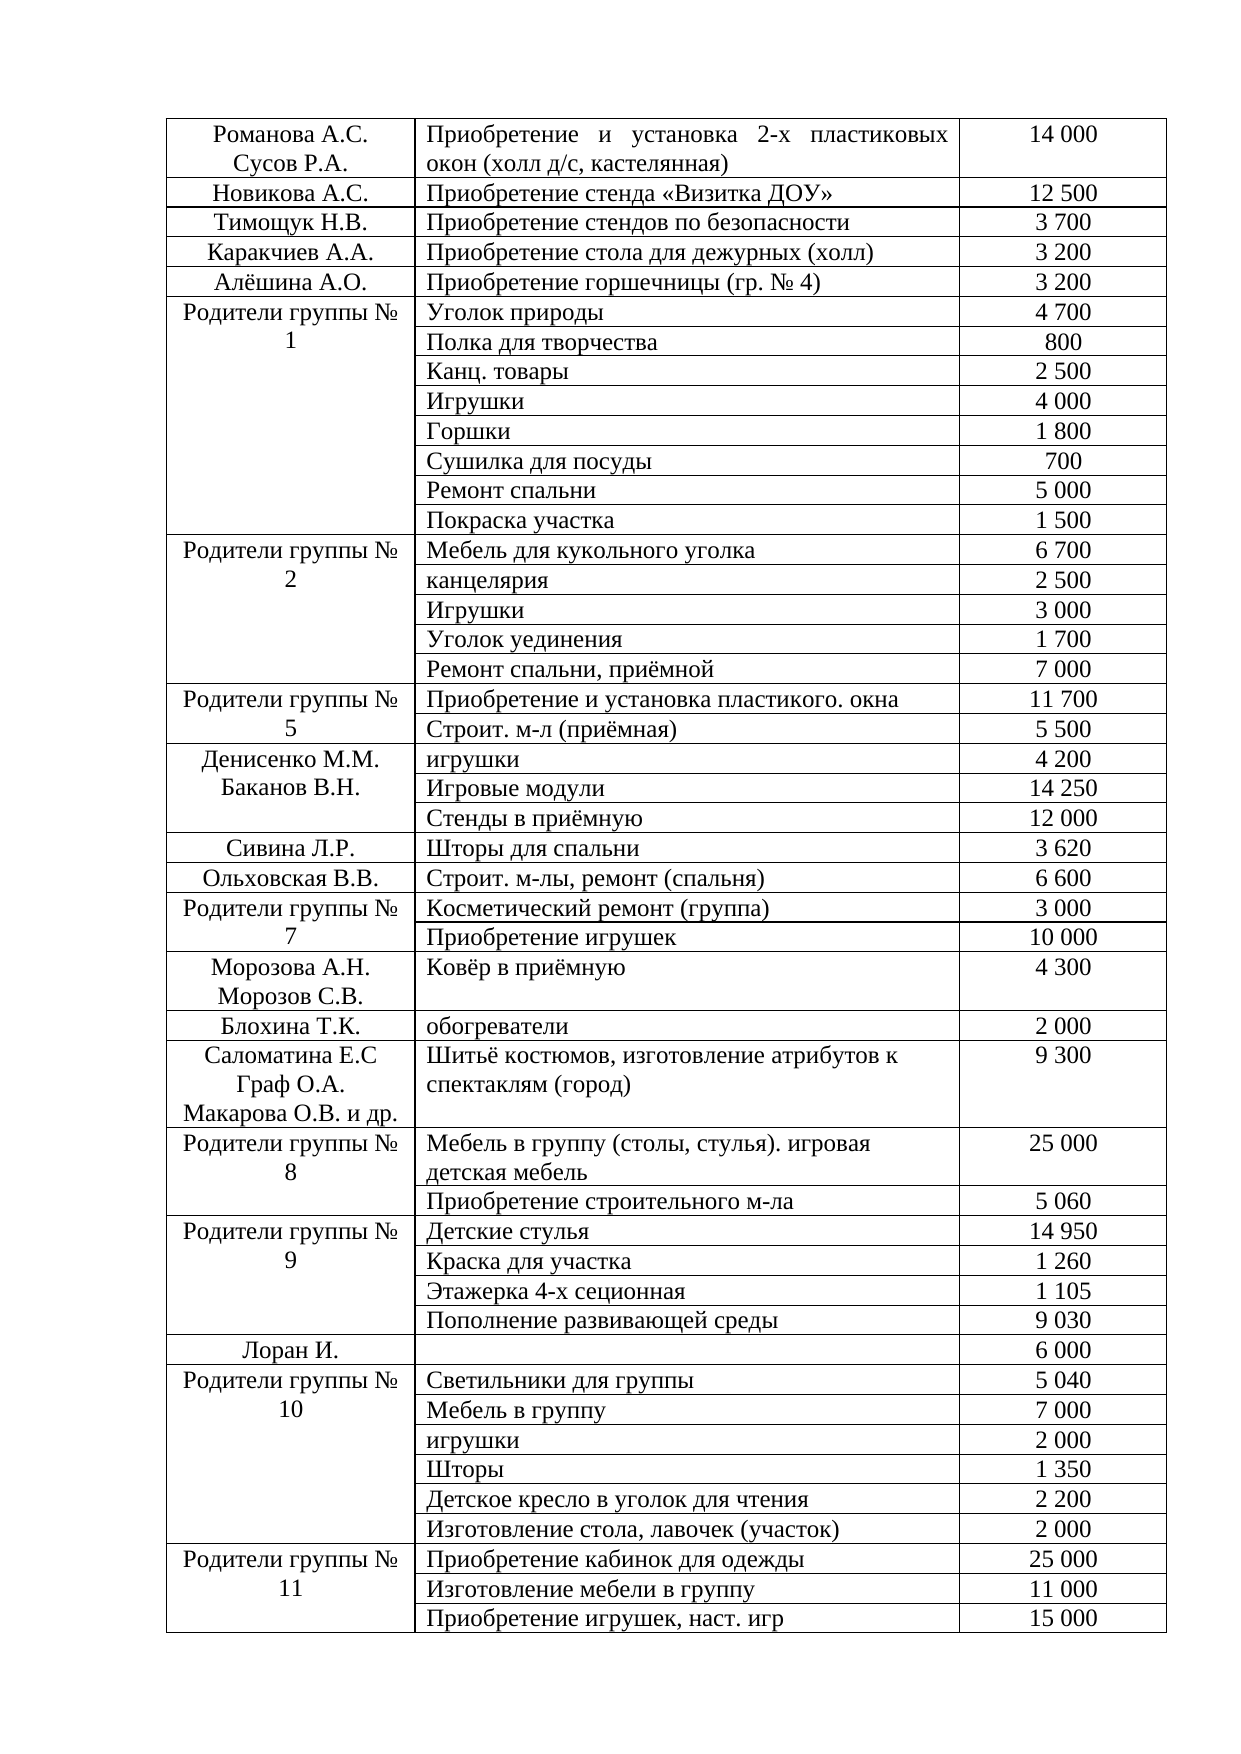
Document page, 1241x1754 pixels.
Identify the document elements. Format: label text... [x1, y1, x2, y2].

table_cell 800 [960, 327, 1166, 355]
table_cell Морозова А.Н. Морозов С.В. [167, 952, 414, 1010]
table_cell Покраска участка [416, 505, 959, 534]
table_cell Приобретение стендов по безопасности [416, 208, 959, 236]
table_cell 14 250 [960, 774, 1166, 802]
table_cell 3 200 [960, 267, 1166, 296]
table_cell Шитьё костюмов, изготовление атрибутов к спектаклям (город) [416, 1041, 959, 1127]
table_cell Новикова А.С. [167, 178, 414, 206]
table_cell игрушки [416, 744, 959, 772]
table_cell Стенды в приёмную [416, 803, 959, 832]
table_cell Этажерка 4-х сеционная [416, 1276, 959, 1304]
table_cell Ольховская В.В. [167, 863, 414, 892]
table_cell Приобретение игрушек, наст. игр [416, 1604, 959, 1632]
table_cell 3 000 [960, 893, 1166, 921]
table_cell Саломатина Е.С Граф О.А. Макарова О.В. и др. [167, 1041, 414, 1127]
table_cell 14 950 [960, 1216, 1166, 1245]
table_cell 14 000 [960, 119, 1166, 177]
table_cell Ковёр в приёмную [416, 952, 959, 1010]
table_cell 6 000 [960, 1335, 1166, 1364]
table_cell канцелярия [416, 565, 959, 594]
table_cell 25 000 [960, 1128, 1166, 1185]
table_cell 12 500 [960, 178, 1166, 206]
table_cell Сивина Л.Р. [167, 833, 414, 862]
table_cell Приобретение горшечницы (гр. № 4) [416, 267, 959, 296]
table_cell Детское кресло в уголок для чтения [416, 1484, 959, 1513]
table_cell Тимощук Н.В. [167, 208, 414, 236]
table_cell [416, 1335, 959, 1364]
table_cell Шторы [416, 1455, 959, 1483]
table_cell 1 260 [960, 1246, 1166, 1275]
table_cell Игровые модули [416, 774, 959, 802]
table_cell 3 620 [960, 833, 1166, 862]
table_cell 2 000 [960, 1514, 1166, 1543]
table_cell 3 200 [960, 237, 1166, 266]
table_cell 9 030 [960, 1306, 1166, 1334]
table_cell Родители группы № 10 [167, 1365, 414, 1543]
table_cell Блохина Т.К. [167, 1011, 414, 1039]
table_cell 2 000 [960, 1425, 1166, 1453]
table_cell 5 040 [960, 1365, 1166, 1394]
table_cell Родители группы № 2 [167, 535, 414, 683]
table_cell Лоран И. [167, 1335, 414, 1364]
table_cell Горшки [416, 416, 959, 445]
table_cell Каракчиев А.А. [167, 237, 414, 266]
table_cell Изготовление стола, лавочек (участок) [416, 1514, 959, 1543]
table_cell обогреватели [416, 1011, 959, 1039]
table_cell Мебель в группу [416, 1395, 959, 1424]
table_cell Приобретение игрушек [416, 923, 959, 951]
table_cell Пополнение развивающей среды [416, 1306, 959, 1334]
table_cell Краска для участка [416, 1246, 959, 1275]
table_cell 1 700 [960, 625, 1166, 653]
table_cell Игрушки [416, 595, 959, 623]
table_cell Уголок природы [416, 297, 959, 326]
table_cell 5 000 [960, 476, 1166, 504]
table_cell Строит. м-лы, ремонт (спальня) [416, 863, 959, 892]
table_cell Родители группы № 7 [167, 893, 414, 951]
table_cell 11 700 [960, 684, 1166, 713]
table_cell Ремонт спальни, приёмной [416, 654, 959, 683]
table_cell 1 105 [960, 1276, 1166, 1304]
table_cell Уголок уединения [416, 625, 959, 653]
table_cell 2 000 [960, 1011, 1166, 1039]
table_cell Родители группы № 9 [167, 1216, 414, 1334]
table_cell 6 700 [960, 535, 1166, 564]
table_cell Приобретение стола для дежурных (холл) [416, 237, 959, 266]
table_cell 6 600 [960, 863, 1166, 892]
table_cell игрушки [416, 1425, 959, 1453]
table_cell Романова А.С. Сусов Р.А. [167, 119, 414, 177]
table_cell 4 300 [960, 952, 1166, 1010]
table_cell Родители группы № 8 [167, 1128, 414, 1215]
table_cell Светильники для группы [416, 1365, 959, 1394]
table_cell Мебель для кукольного уголка [416, 535, 959, 564]
table_cell Полка для творчества [416, 327, 959, 355]
table_cell 15 000 [960, 1604, 1166, 1632]
table_cell Детские стулья [416, 1216, 959, 1245]
table_cell 4 700 [960, 297, 1166, 326]
table_cell 2 500 [960, 565, 1166, 594]
table_cell 9 300 [960, 1041, 1166, 1127]
table_cell 1 500 [960, 505, 1166, 534]
table_cell 3 700 [960, 208, 1166, 236]
table_cell Приобретение кабинок для одежды [416, 1544, 959, 1573]
table_cell Алёшина А.О. [167, 267, 414, 296]
table_cell 3 000 [960, 595, 1166, 623]
table_cell Игрушки [416, 386, 959, 415]
table_cell 700 [960, 446, 1166, 474]
table_cell 4 200 [960, 744, 1166, 772]
table_cell 7 000 [960, 1395, 1166, 1424]
table_cell 1 350 [960, 1455, 1166, 1483]
table_cell Приобретение и установка 2-х пластиковых окон (холл д/с, кастелянная) [416, 119, 959, 177]
table_cell Приобретение строительного м-ла [416, 1186, 959, 1215]
table_cell 5 060 [960, 1186, 1166, 1215]
table_cell 2 500 [960, 356, 1166, 385]
table_cell Строит. м-л (приёмная) [416, 714, 959, 743]
table_cell 10 000 [960, 923, 1166, 951]
table_cell Родители группы № 11 [167, 1544, 414, 1632]
table_cell 11 000 [960, 1574, 1166, 1602]
table_cell Косметический ремонт (группа) [416, 893, 959, 921]
table_cell Приобретение стенда «Визитка ДОУ» [416, 178, 959, 206]
table_cell Сушилка для посуды [416, 446, 959, 474]
table_cell Денисенко М.М. Баканов В.Н. [167, 744, 414, 832]
table_cell Родители группы № 1 [167, 297, 414, 534]
table_cell 12 000 [960, 803, 1166, 832]
table_cell Канц. товары [416, 356, 959, 385]
table_cell Изготовление мебели в группу [416, 1574, 959, 1602]
table_cell 4 000 [960, 386, 1166, 415]
table_cell Ремонт спальни [416, 476, 959, 504]
table_cell 7 000 [960, 654, 1166, 683]
table_cell 1 800 [960, 416, 1166, 445]
table_cell Мебель в группу (столы, стулья). игровая детская мебель [416, 1128, 959, 1185]
table_cell Приобретение и установка пластикого. окна [416, 684, 959, 713]
table_cell Родители группы № 5 [167, 684, 414, 743]
table_cell 5 500 [960, 714, 1166, 743]
table_cell 2 200 [960, 1484, 1166, 1513]
table_cell Шторы для спальни [416, 833, 959, 862]
table_cell 25 000 [960, 1544, 1166, 1573]
